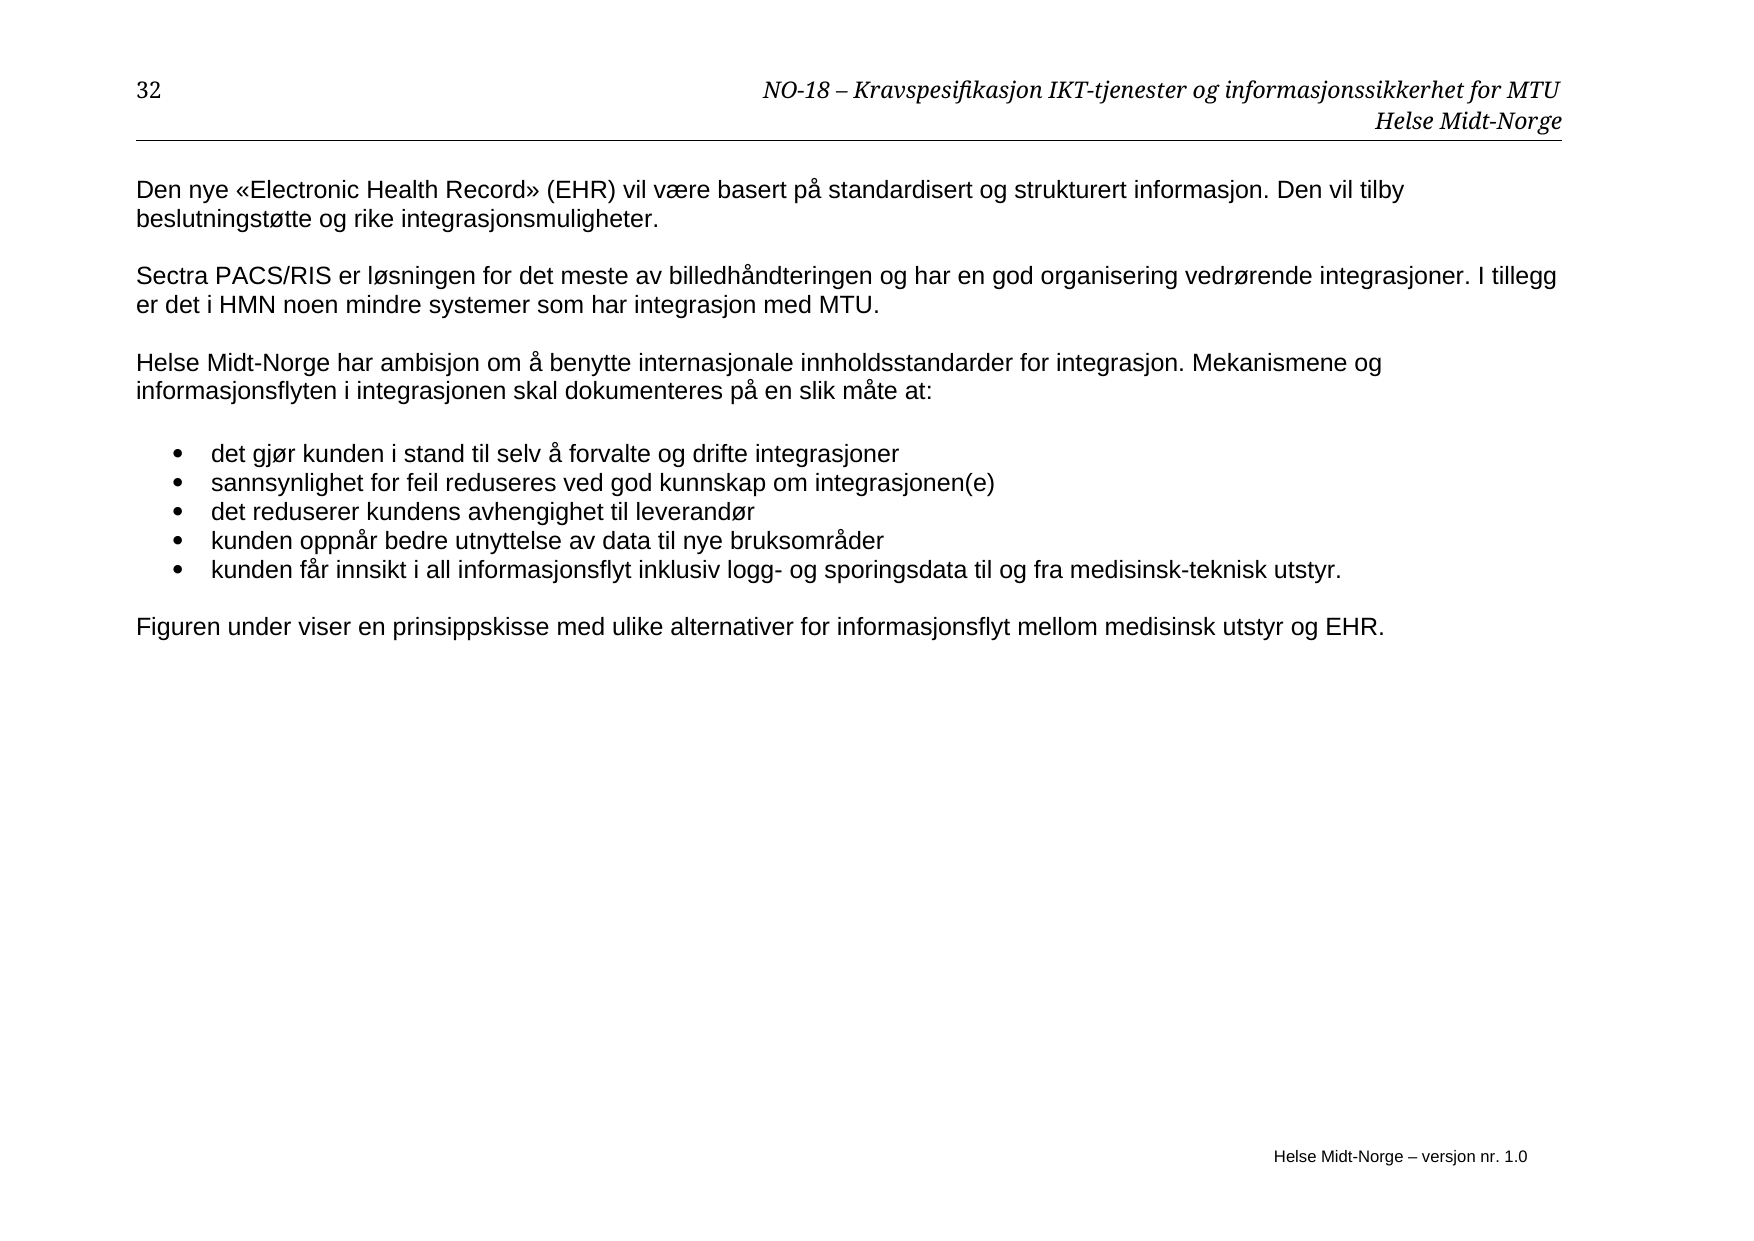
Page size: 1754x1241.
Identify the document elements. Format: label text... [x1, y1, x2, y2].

list kunden får innsikt i all informasjonsflyt inklusiv logg- og sporingsdata til og fra medisinsk-teknisk utstyr. [173, 554, 1565, 583]
text Sectra PACS/RIS er løsningen for det meste av billedhåndteringen og har en god organisering vedrørende integrasjoner. I tillegg er det i HMN noen mindre systemer som har integrasjon med MTU. [136, 261, 1565, 319]
list det gjør kunden i stand til selv å forvalte og drifte integrasjoner [173, 439, 1565, 468]
list sannsynlighet for feil reduseres ved god kunnskap om integrasjonen(e) [173, 468, 1565, 497]
list kunden oppnår bedre utnyttelse av data til nye bruksområder [173, 526, 1565, 554]
text Helse Midt-Norge har ambisjon om å benytte internasjonale innholdsstandarder for integrasjon. Mekanismene og informasjonsflyten i integrasjonen skal dokumenteres på en slik måte at: [136, 348, 1565, 405]
list Figuren under viser en prinsippskisse med ulike alternativer for informasjonsflyt mellom medisinsk utstyr og EHR. [136, 612, 1565, 641]
list det reduserer kundens avhengighet til leverandør [173, 497, 1565, 526]
